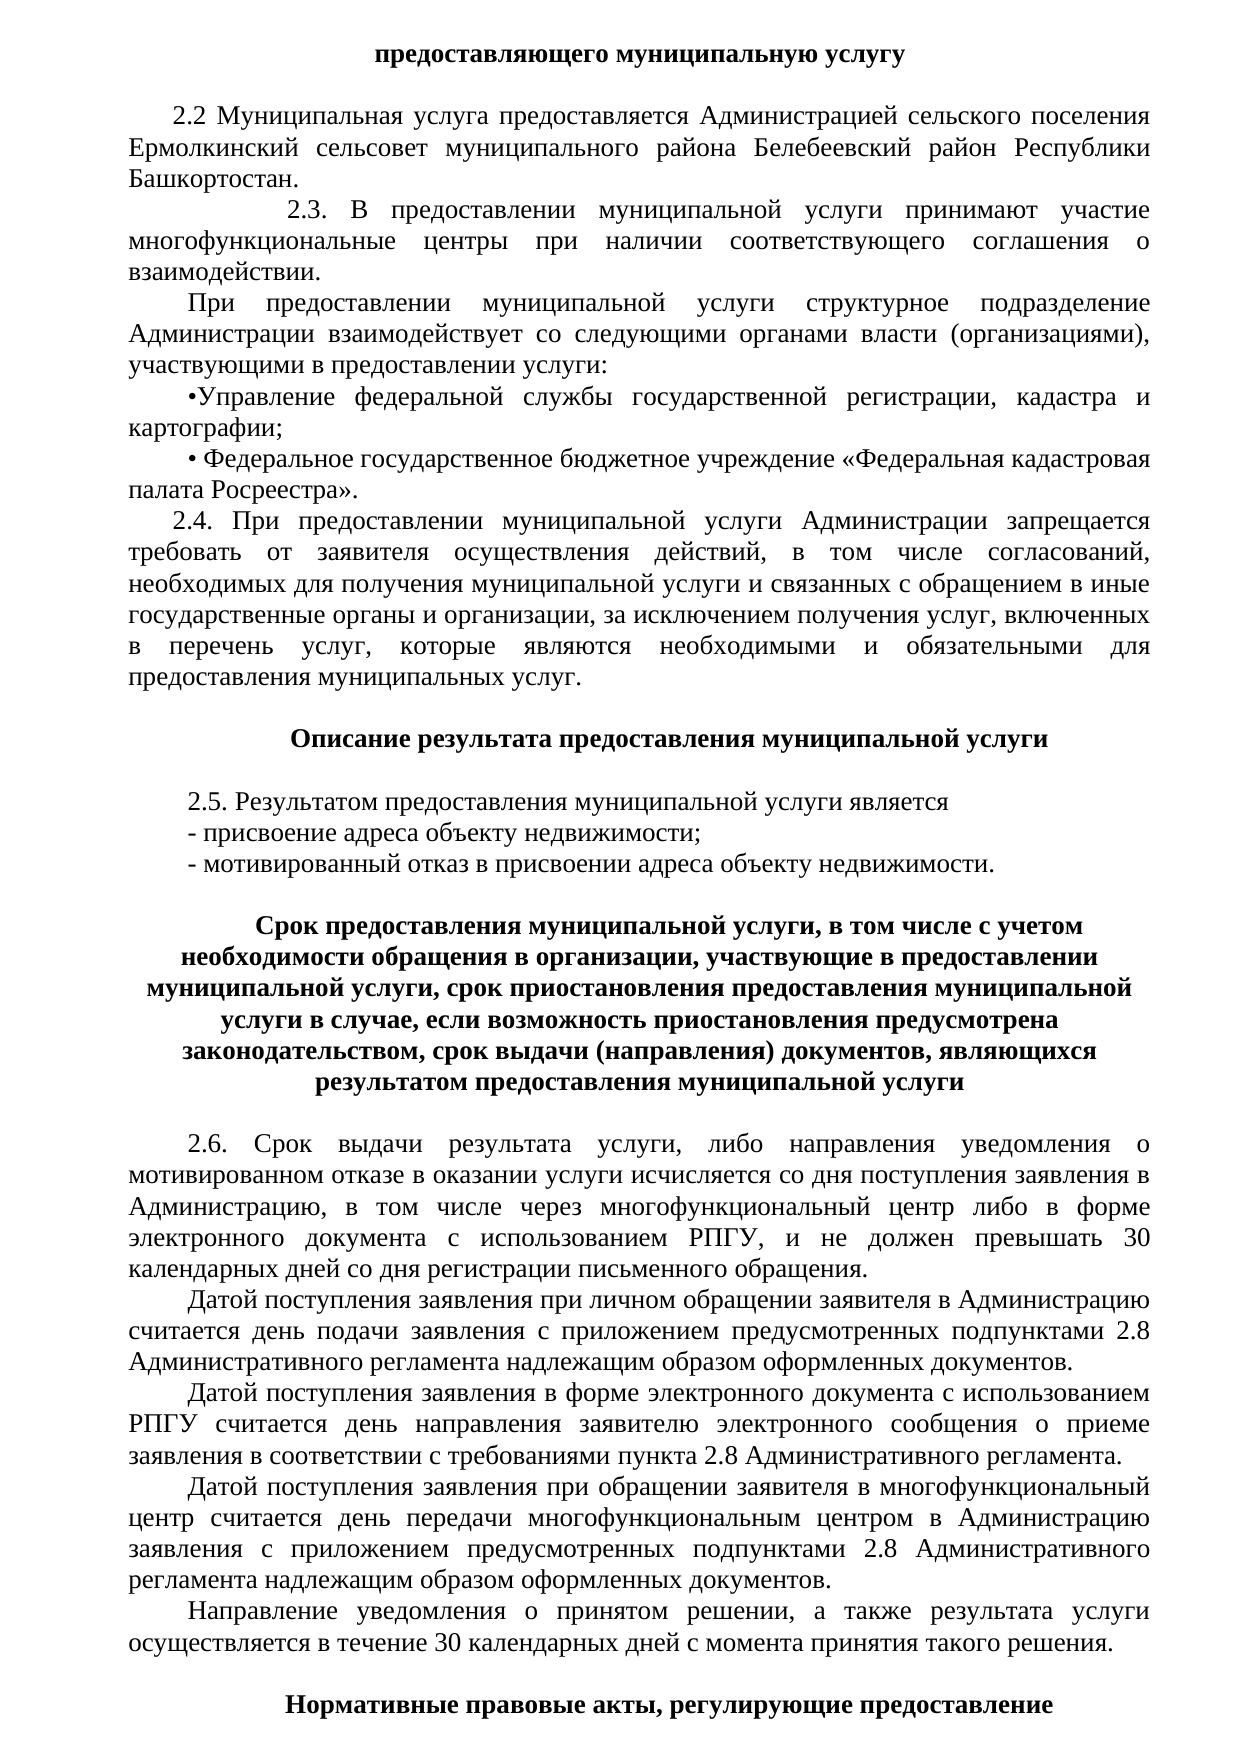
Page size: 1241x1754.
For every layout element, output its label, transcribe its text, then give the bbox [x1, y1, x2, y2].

text 2.5. Результатом предоставления муниципальной услуги является [128, 785, 1152, 816]
text 2.2 Муниципальная услуга предоставляется Администрацией сельского поселения Ермолкинский сельсовет муниципального района Белебеевский район Республики Башкортостан. [128, 99, 1152, 193]
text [128, 37, 1152, 68]
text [128, 1688, 1152, 1719]
text Направление уведомления о принятом решении, а также результата услуги осуществляется в течение 30 календарных дней с момента принятия такого решения. [128, 1594, 1152, 1657]
text •Управление федеральной службы государственной регистрации, кадастра и картографии; [128, 380, 1152, 442]
text Срок предоставления муниципальной услуги, в том числе с учетом необходимости обращения в организации, участвующие в предоставлении муниципальной услуги, срок приостановления предоставления муниципальной услуги в случае, если возможность приостановления предусмотрена законодательством, срок выдачи (направления) документов, являющихся результатом предоставления муниципальной услуги [128, 909, 1152, 1096]
text Датой поступления заявления при обращении заявителя в многофункциональный центр считается день передачи многофункциональным центром в Администрацию заявления с приложением предусмотренных подпунктами 2.8 Административного регламента надлежащим образом оформленных документов. [128, 1470, 1152, 1594]
text 2.4. При предоставлении муниципальной услуги Администрации запрещается требовать от заявителя осуществления действий, в том числе согласований, необходимых для получения муниципальной услуги и связанных с обращением в иные государственные органы и организации, за исключением получения услуг, включенных в перечень услуг, которые являются необходимыми и обязательными для предоставления муниципальных услуг. [128, 504, 1152, 691]
text Датой поступления заявления в форме электронного документа с использованием РПГУ считается день направления заявителю электронного сообщения о приеме заявления в соответствии с требованиями пункта 2.8 Административного регламента. [128, 1376, 1152, 1470]
text - присвоение адреса объекту недвижимости; [128, 816, 1152, 847]
text Описание результата предоставления муниципальной услуги [128, 722, 1152, 753]
text Датой поступления заявления при личном обращении заявителя в Администрацию считается день подачи заявления с приложением предусмотренных подпунктами 2.8 Административного регламента надлежащим образом оформленных документов. [128, 1283, 1152, 1376]
text - мотивированный отказ в присвоении адреса объекту недвижимости. [128, 847, 1152, 878]
text • Федеральное государственное бюджетное учреждение «Федеральная кадастровая палата Росреестра». [128, 442, 1152, 504]
text 2.3. В предоставлении муниципальной услуги принимают участие многофункциональные центры при наличии соответствующего соглашения о взаимодействии. [128, 193, 1152, 286]
text 2.6. Срок выдачи результата услуги, либо направления уведомления о мотивированном отказе в оказании услуги исчисляется со дня поступления заявления в Администрацию, в том числе через многофункциональный центр либо в форме электронного документа с использованием РПГУ, и не должен превышать 30 календарных дней со дня регистрации письменного обращения. [128, 1127, 1152, 1283]
text При предоставлении муниципальной услуги структурное подразделение Администрации взаимодействует со следующими органами власти (организациями), участвующими в предоставлении услуги: [128, 286, 1152, 380]
